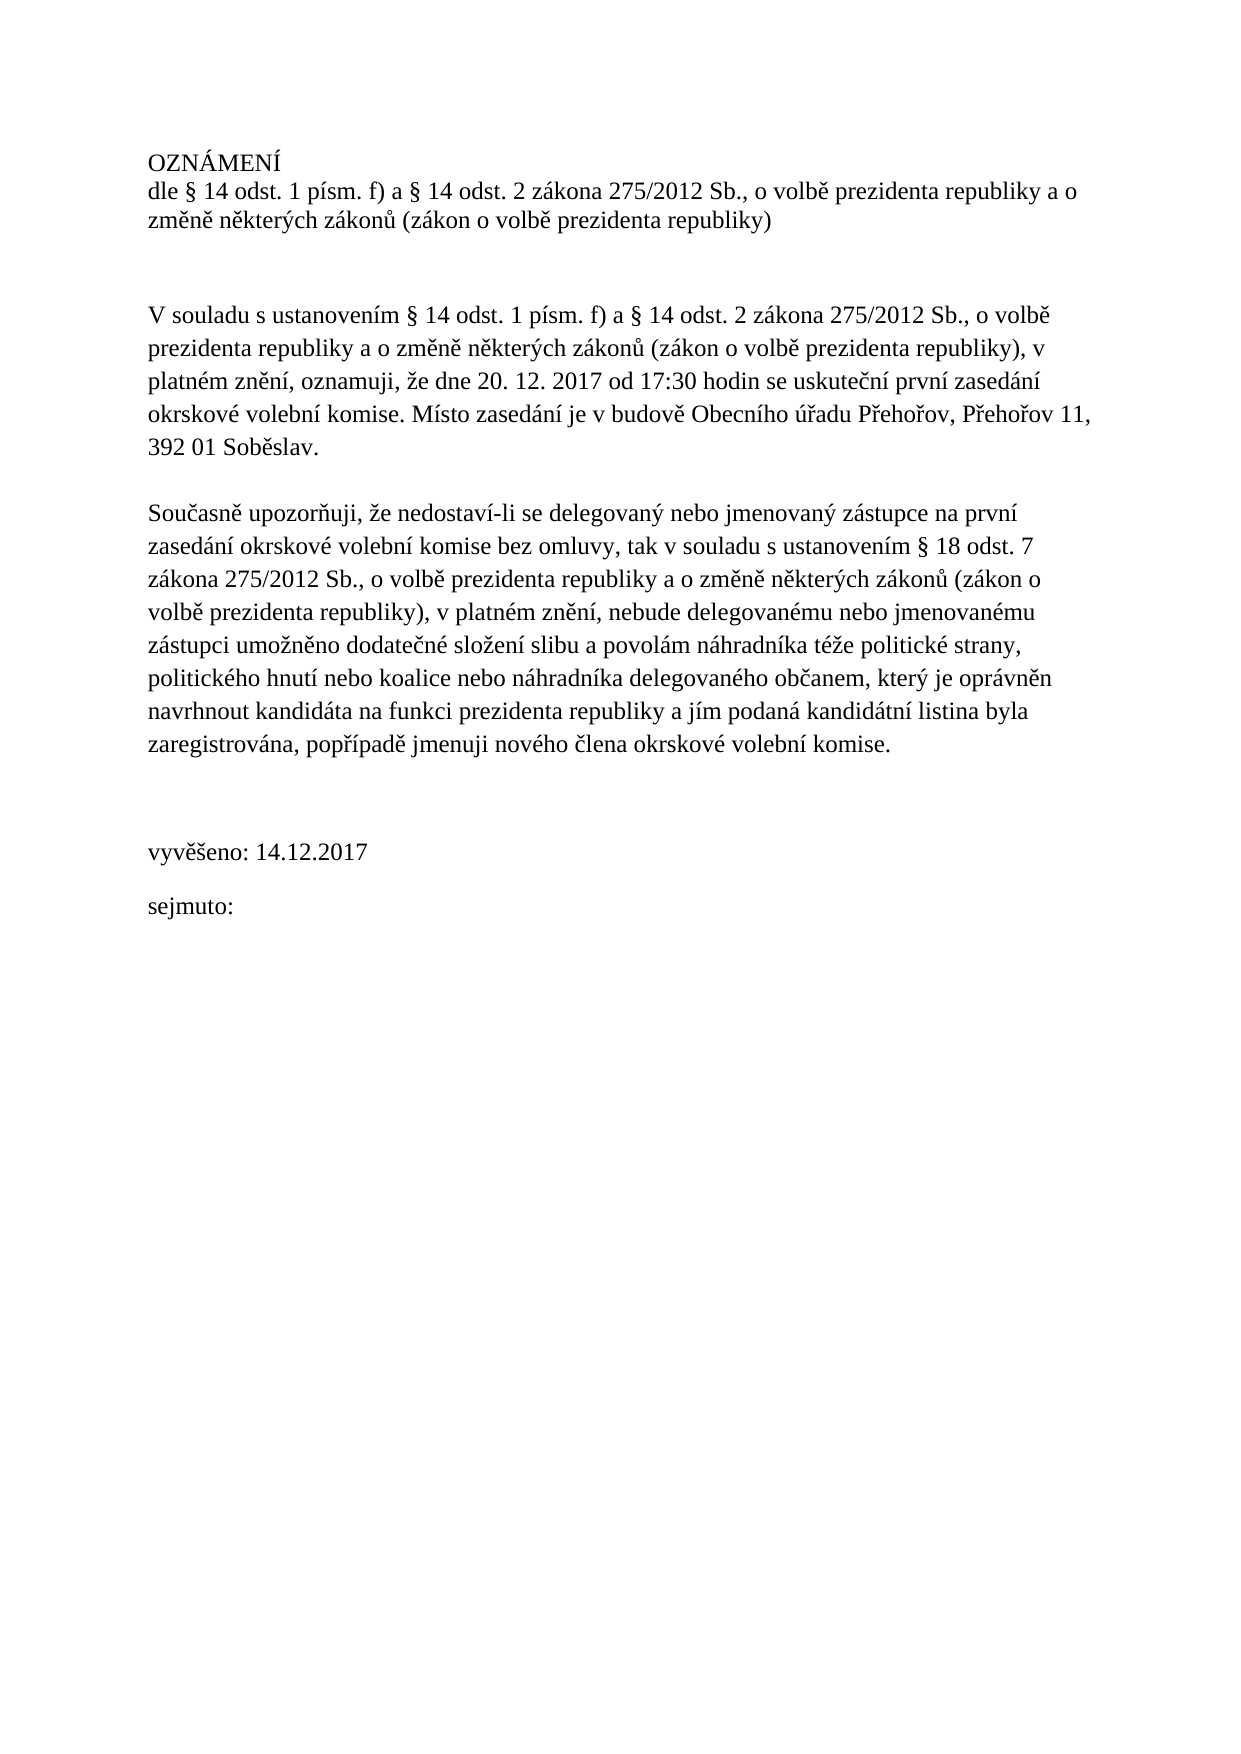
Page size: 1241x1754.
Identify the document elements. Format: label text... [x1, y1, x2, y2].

text sejmuto: [148, 891, 1093, 919]
text vyvěšeno: 14.12.2017 [148, 837, 1093, 866]
text V souladu s ustanovením § 14 odst. 1 písm. f) a § 14 odst. 2 zákona 275/2012 Sb., o volbě prezidenta republiky a o změně některých zákonů (zákon o volbě prezidenta republiky), v platném znění, oznamuji, že dne 20. 12. 2017 od 17:30 hodin se uskuteční první zasedání okrskové volební komise. Místo zasedání je v budově Obecního úřadu Přehořov, Přehořov 11, 392 01 Soběslav. Současně upozorňuji, že nedostaví-li se delegovaný nebo jmenovaný zástupce na první zasedání okrskové volební komise bez omluvy, tak v souladu s ustanovením § 18 odst. 7 zákona 275/2012 Sb., o volbě prezidenta republiky a o změně některých zákonů (zákon o volbě prezidenta republiky), v platném znění, nebude delegovanému nebo jmenovanému zástupci umožněno dodatečné složení slibu a povolám náhradníka téže politické strany, politického hnutí nebo koalice nebo náhradníka delegovaného občanem, který je oprávněn navrhnout kandidáta na funkci prezidenta republiky a jím podaná kandidátní listina byla zaregistrována, popřípadě jmenuji nového člena okrskové volební komise. [148, 234, 1093, 758]
text OZNÁMENÍ dle § 14 odst. 1 písm. f) a § 14 odst. 2 zákona 275/2012 Sb., o volbě prezidenta republiky a o změně některých zákonů (zákon o volbě prezidenta republiky) [148, 148, 1093, 234]
